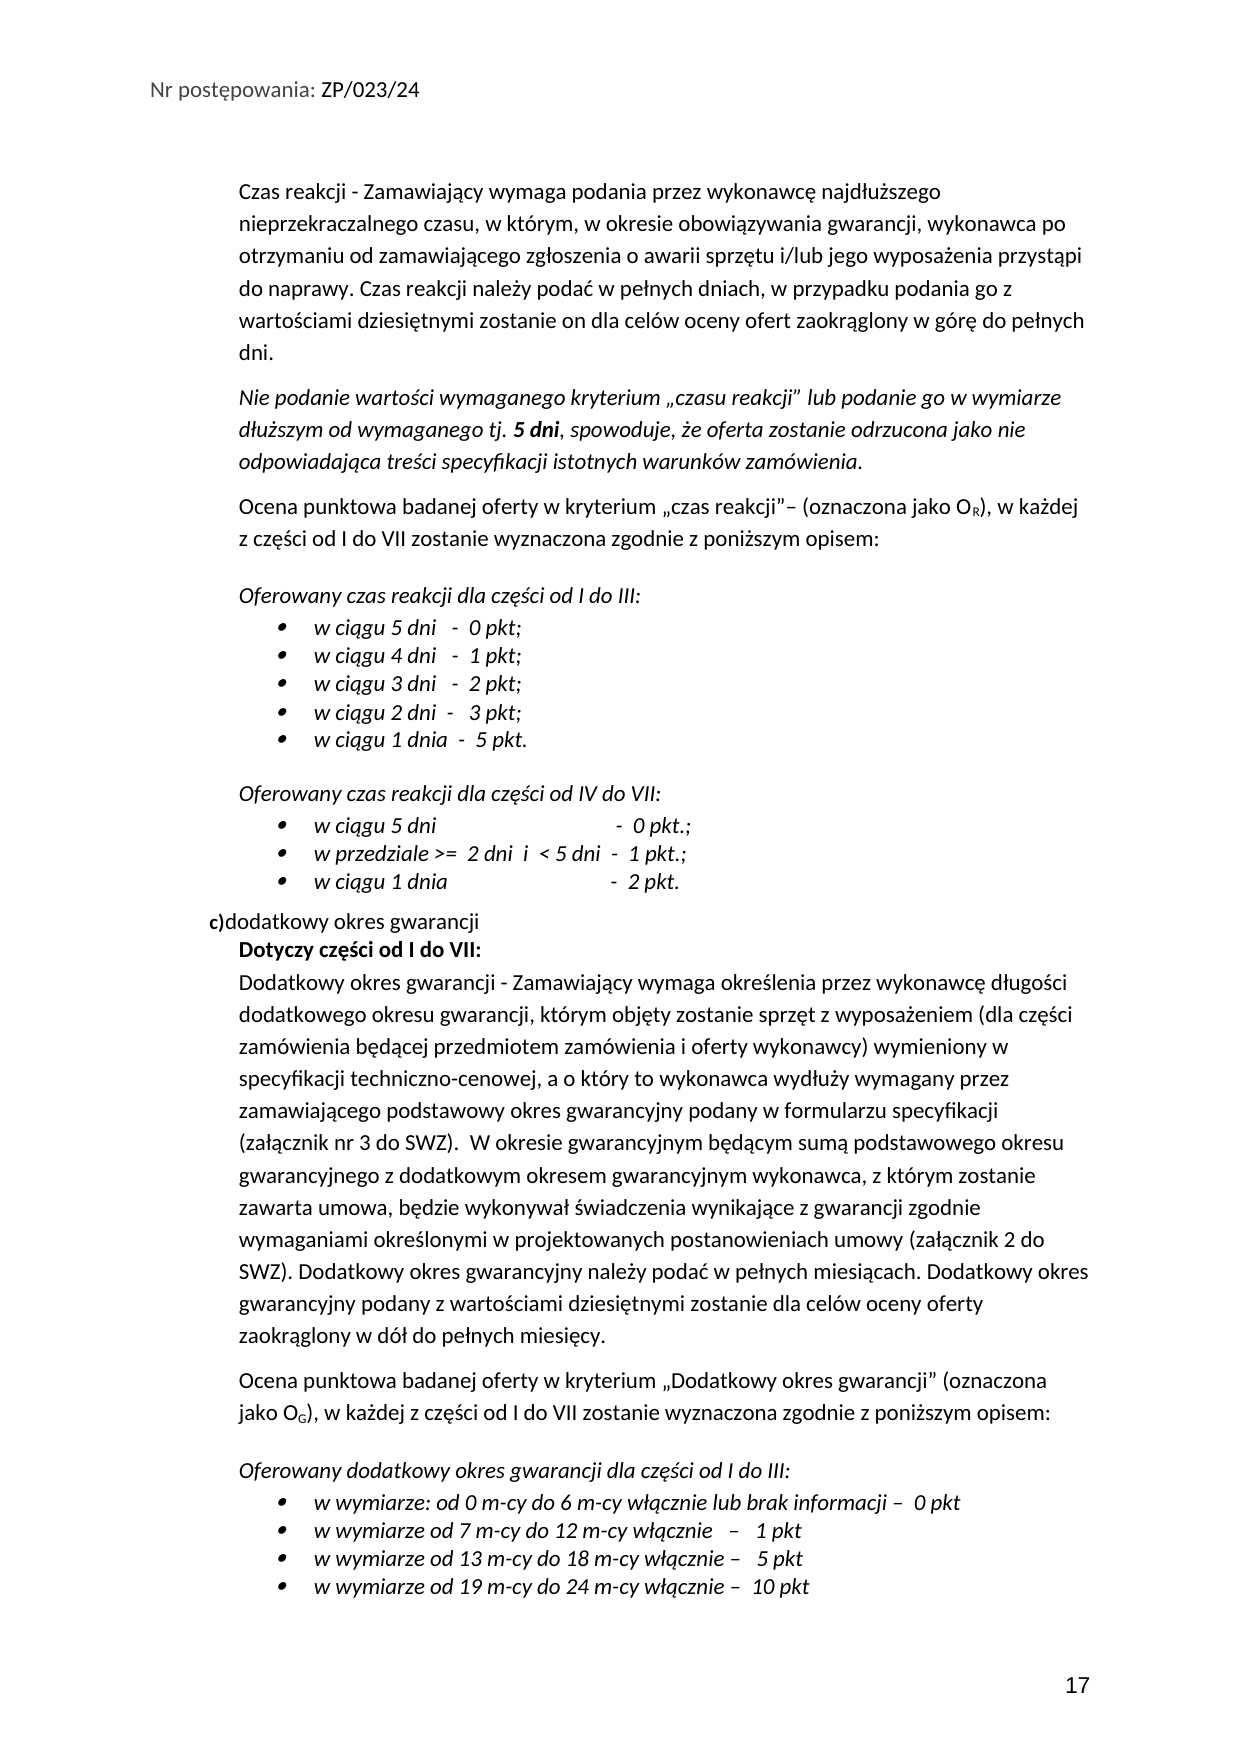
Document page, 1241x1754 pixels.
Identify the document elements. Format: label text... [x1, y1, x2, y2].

text Czas reakcji - Zamawiający wymaga podania przez wykonawcę najdłuższego nieprzekraczalnego czasu, w którym, w okresie obowiązywania gwarancji, wykonawca po otrzymaniu od zamawiającego zgłoszenia o awarii sprzętu i/lub jego wyposażenia przystąpi do naprawy. Czas reakcji należy podać w pełnych dniach, w przypadku podania go z wartościami dziesiętnymi zostanie on dla celów oceny ofert zaokrąglony w górę do pełnych dni. [239, 177, 1090, 366]
list w ciągu 1 dnia - 5 pkt. [276, 726, 1090, 754]
text Ocena punktowa badanej oferty w kryterium „czas reakcji”– (oznaczona jako OR), w każdej z części od I do VII zostanie wyznaczona zgodnie z poniższym opisem: [239, 492, 1090, 552]
list dodatkowy okres gwarancji [209, 907, 1090, 935]
list w ciągu 2 dni - 3 pkt; [276, 698, 1090, 726]
list w przedziale >= 2 dni i < 5 dni - 1 pkt.; [276, 839, 1090, 867]
list w ciągu 5 dni - 0 pkt.; [276, 811, 1090, 839]
text Oferowany czas reakcji dla części od IV do VII: [239, 779, 1090, 807]
list w wymiarze od 7 m-cy do 12 m-cy włącznie – 1 pkt [276, 1516, 1090, 1544]
list w ciągu 4 dni - 1 pkt; [276, 642, 1090, 669]
list w ciągu 1 dnia - 2 pkt. [276, 867, 1090, 895]
text Nie podanie wartości wymaganego kryterium „czasu reakcji” lub podanie go w wymiarze dłuższym od wymaganego tj. 5 dni, spowoduje, że oferta zostanie odrzucona jako nie odpowiadająca treści specyfikacji istotnych warunków zamówienia. [239, 383, 1090, 475]
list w ciągu 3 dni - 2 pkt; [276, 669, 1090, 698]
list w wymiarze od 19 m-cy do 24 m-cy włącznie – 10 pkt [276, 1572, 1090, 1600]
text Ocena punktowa badanej oferty w kryterium „Dodatkowy okres gwarancji” (oznaczona jako OG), w każdej z części od I do VII zostanie wyznaczona zgodnie z poniższym opisem: [239, 1366, 1090, 1427]
list Dotyczy części od I do VII: [239, 935, 1090, 963]
list w ciągu 5 dni - 0 pkt; [276, 613, 1090, 642]
list w wymiarze od 13 m-cy do 18 m-cy włącznie – 5 pkt [276, 1544, 1090, 1572]
text Oferowany czas reakcji dla części od I do III: [239, 581, 1090, 609]
text Oferowany dodatkowy okres gwarancji dla części od I do III: [239, 1456, 1090, 1484]
text Dodatkowy okres gwarancji - Zamawiający wymaga określenia przez wykonawcę długości dodatkowego okresu gwarancji, którym objęty zostanie sprzęt z wyposażeniem (dla części zamówienia będącej przedmiotem zamówienia i oferty wykonawcy) wymieniony w specyfikacji techniczno-cenowej, a o który to wykonawca wydłuży wymagany przez zamawiającego podstawowy okres gwarancyjny podany w formularzu specyfikacji (załącznik nr 3 do SWZ). W okresie gwarancyjnym będącym sumą podstawowego okresu gwarancyjnego z dodatkowym okresem gwarancyjnym wykonawca, z którym zostanie zawarta umowa, będzie wykonywał świadczenia wynikające z gwarancji zgodnie wymaganiami określonymi w projektowanych postanowieniach umowy (załącznik 2 do SWZ). Dodatkowy okres gwarancyjny należy podać w pełnych miesiącach. Dodatkowy okres gwarancyjny podany z wartościami dziesiętnymi zostanie dla celów oceny oferty zaokrąglony w dół do pełnych miesięcy. [239, 968, 1090, 1350]
list w wymiarze: od 0 m-cy do 6 m-cy włącznie lub brak informacji – 0 pkt [276, 1488, 1090, 1516]
